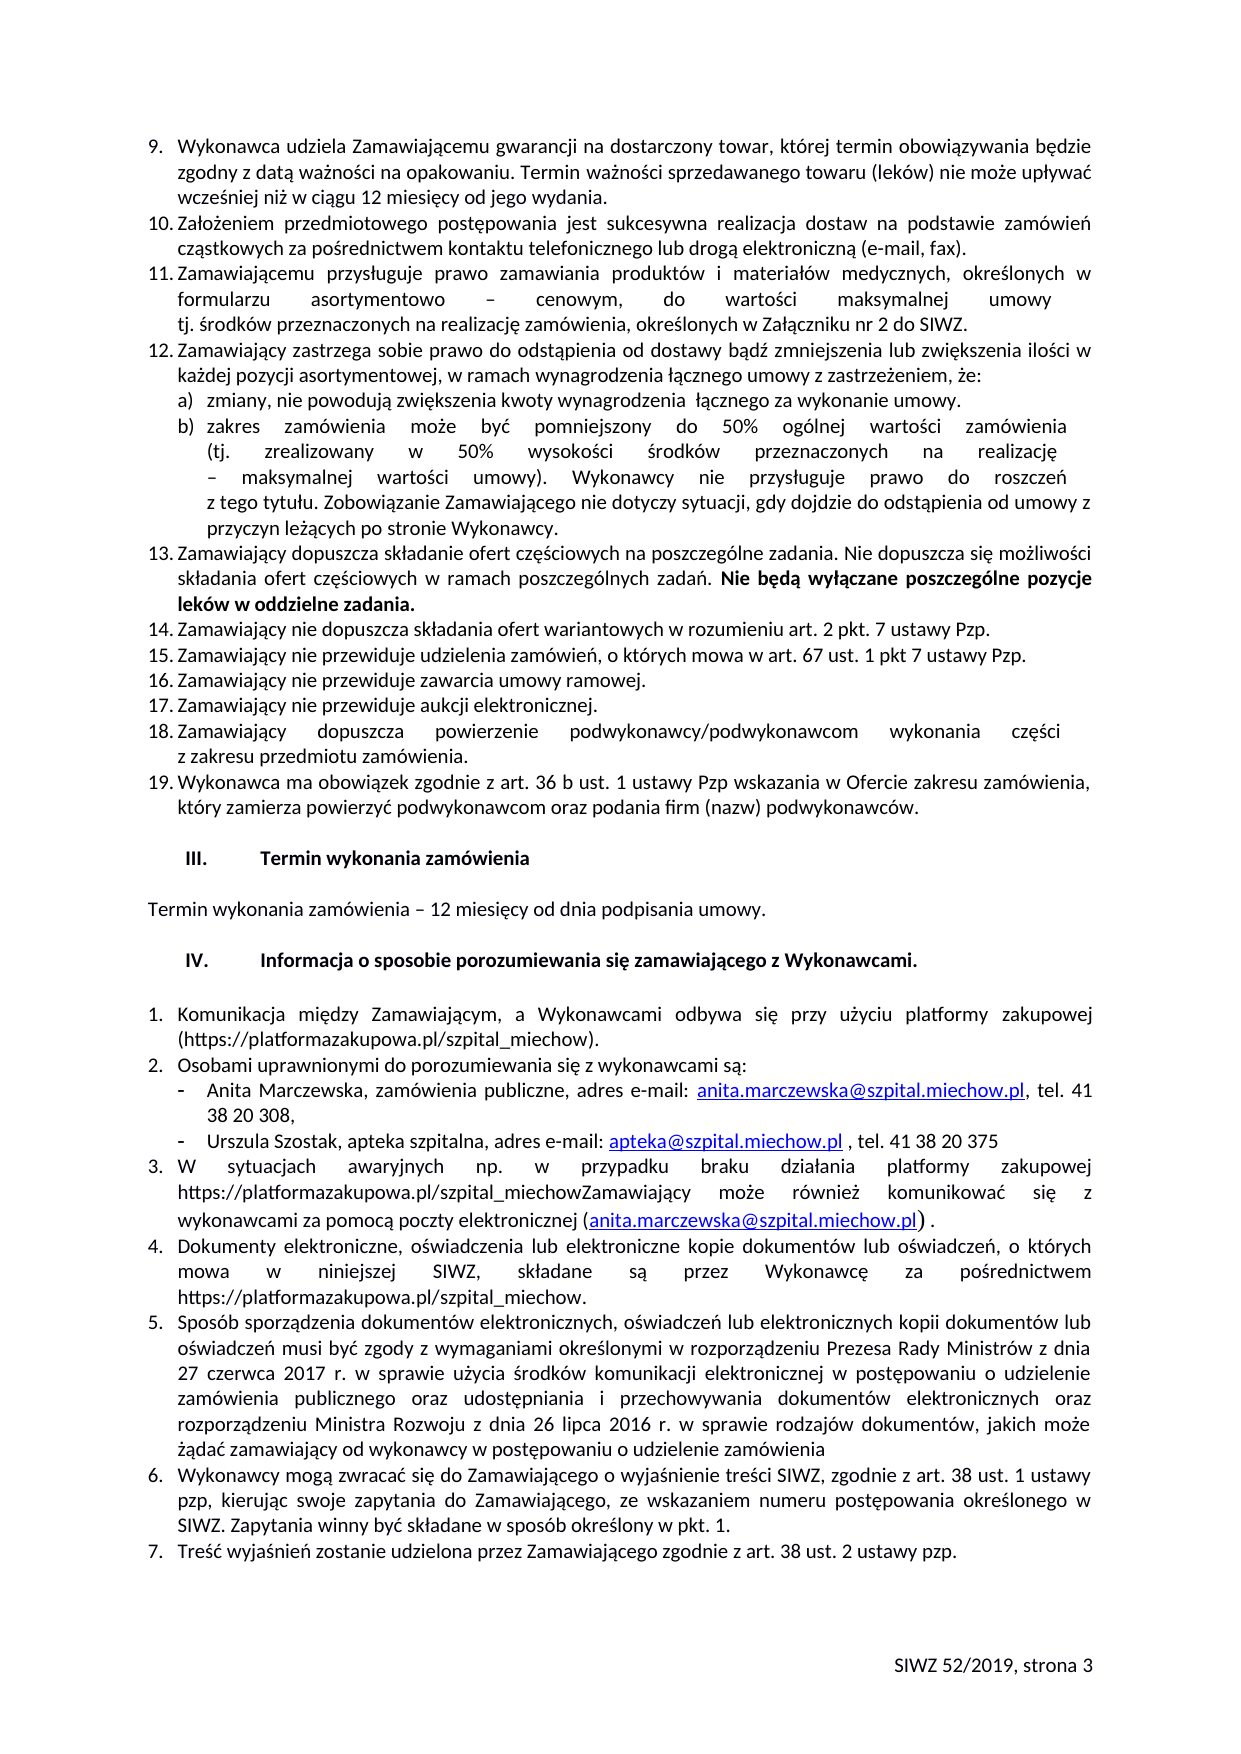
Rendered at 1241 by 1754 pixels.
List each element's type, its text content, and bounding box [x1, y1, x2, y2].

list Zamawiający dopuszcza składanie ofert częściowych na poszczególne zadania. Nie dopuszcza się możliwości składania ofert częściowych w ramach poszczególnych zadań. Nie będą wyłączane poszczególne pozycje leków w oddzielne zadania. [148, 540, 1093, 616]
list Komunikacja między Zamawiającym, a Wykonawcami odbywa się przy użyciu platformy zakupowej (https://platformazakupowa.pl/szpital_miechow). [148, 1001, 1093, 1052]
text Termin wykonania zamówienia – 12 miesięcy od dnia podpisania umowy. [148, 896, 1093, 921]
list Zamawiający nie przewiduje udzielenia zamówień, o których mowa w art. 67 ust. 1 pkt 7 ustawy Pzp. [148, 642, 1093, 667]
list Zamawiający nie przewiduje zawarcia umowy ramowej. [148, 667, 1093, 693]
list zmiany, nie powodują zwiększenia kwoty wynagrodzenia łącznego za wykonanie umowy. [177, 388, 1093, 413]
list Informacja o sposobie porozumiewania się zamawiającego z Wykonawcami. [185, 947, 1093, 972]
list Wykonawca udziela Zamawiającemu gwarancji na dostarczony towar, której termin obowiązywania będzie zgodny z datą ważności na opakowaniu. Termin ważności sprzedawanego towaru (leków) nie może upływać wcześniej niż w ciągu 12 miesięcy od jego wydania. [148, 133, 1093, 210]
list Osobami uprawnionymi do porozumiewania się z wykonawcami są: [148, 1052, 1093, 1077]
list Dokumenty elektroniczne, oświadczenia lub elektroniczne kopie dokumentów lub oświadczeń, o których mowa w niniejszej SIWZ, składane są przez Wykonawcę za pośrednictwem https://platformazakupowa.pl/szpital_miechow. [148, 1233, 1093, 1309]
list Założeniem przedmiotowego postępowania jest sukcesywna realizacja dostaw na podstawie zamówień cząstkowych za pośrednictwem kontaktu telefonicznego lub drogą elektroniczną (e-mail, fax). [148, 210, 1093, 261]
list Zamawiającemu przysługuje prawo zamawiania produktów i materiałów medycznych, określonych w formularzu asortymentowo – cenowym, do wartości maksymalnej umowy tj. środków przeznaczonych na realizację zamówienia, określonych w Załączniku nr 2 do SIWZ. [148, 261, 1093, 337]
list Treść wyjaśnień zostanie udzielona przez Zamawiającego zgodnie z art. 38 ust. 2 ustawy pzp. [148, 1538, 1093, 1563]
list W sytuacjach awaryjnych np. w przypadku braku działania platformy zakupowej https://platformazakupowa.pl/szpital_miechowZamawiający może również komunikować się z wykonawcami za pomocą poczty elektronicznej (anita.marczewska@szpital.miechow.pl) . [148, 1153, 1093, 1233]
list Wykonawca ma obowiązek zgodnie z art. 36 b ust. 1 ustawy Pzp wskazania w Ofercie zakresu zamówienia, który zamierza powierzyć podwykonawcom oraz podania firm (nazw) podwykonawców. [148, 769, 1093, 820]
list Zamawiający zastrzega sobie prawo do odstąpienia od dostawy bądź zmniejszenia lub zwiększenia ilości w każdej pozycji asortymentowej, w ramach wynagrodzenia łącznego umowy z zastrzeżeniem, że: [148, 337, 1093, 388]
list Zamawiający nie przewiduje aukcji elektronicznej. [148, 693, 1093, 718]
list Anita Marczewska, zamówienia publiczne, adres e-mail: anita.marczewska@szpital.miechow.pl, tel. 41 38 20 308, [177, 1077, 1093, 1128]
list zakres zamówienia może być pomniejszony do 50% ogólnej wartości zamówienia (tj. zrealizowany w 50% wysokości środków przeznaczonych na realizację – maksymalnej wartości umowy). Wykonawcy nie przysługuje prawo do roszczeń z tego tytułu. Zobowiązanie Zamawiającego nie dotyczy sytuacji, gdy dojdzie do odstąpienia od umowy z przyczyn leżących po stronie Wykonawcy. [177, 413, 1093, 540]
list Sposób sporządzenia dokumentów elektronicznych, oświadczeń lub elektronicznych kopii dokumentów lub oświadczeń musi być zgody z wymaganiami określonymi w rozporządzeniu Prezesa Rady Ministrów z dnia 27 czerwca 2017 r. w sprawie użycia środków komunikacji elektronicznej w postępowaniu o udzielenie zamówienia publicznego oraz udostępniania i przechowywania dokumentów elektronicznych oraz rozporządzeniu Ministra Rozwoju z dnia 26 lipca 2016 r. w sprawie rodzajów dokumentów, jakich może żądać zamawiający od wykonawcy w postępowaniu o udzielenie zamówienia [148, 1309, 1093, 1462]
list Zamawiający nie dopuszcza składania ofert wariantowych w rozumieniu art. 2 pkt. 7 ustawy Pzp. [148, 616, 1093, 642]
list Wykonawcy mogą zwracać się do Zamawiającego o wyjaśnienie treści SIWZ, zgodnie z art. 38 ust. 1 ustawy pzp, kierując swoje zapytania do Zamawiającego, ze wskazaniem numeru postępowania określonego w SIWZ. Zapytania winny być składane w sposób określony w pkt. 1. [148, 1462, 1093, 1538]
list Urszula Szostak, apteka szpitalna, adres e-mail: apteka@szpital.miechow.pl , tel. 41 38 20 375 [177, 1128, 1093, 1153]
list Termin wykonania zamówienia [185, 845, 1093, 871]
list Zamawiający dopuszcza powierzenie podwykonawcy/podwykonawcom wykonania części z zakresu przedmiotu zamówienia. [148, 718, 1093, 769]
